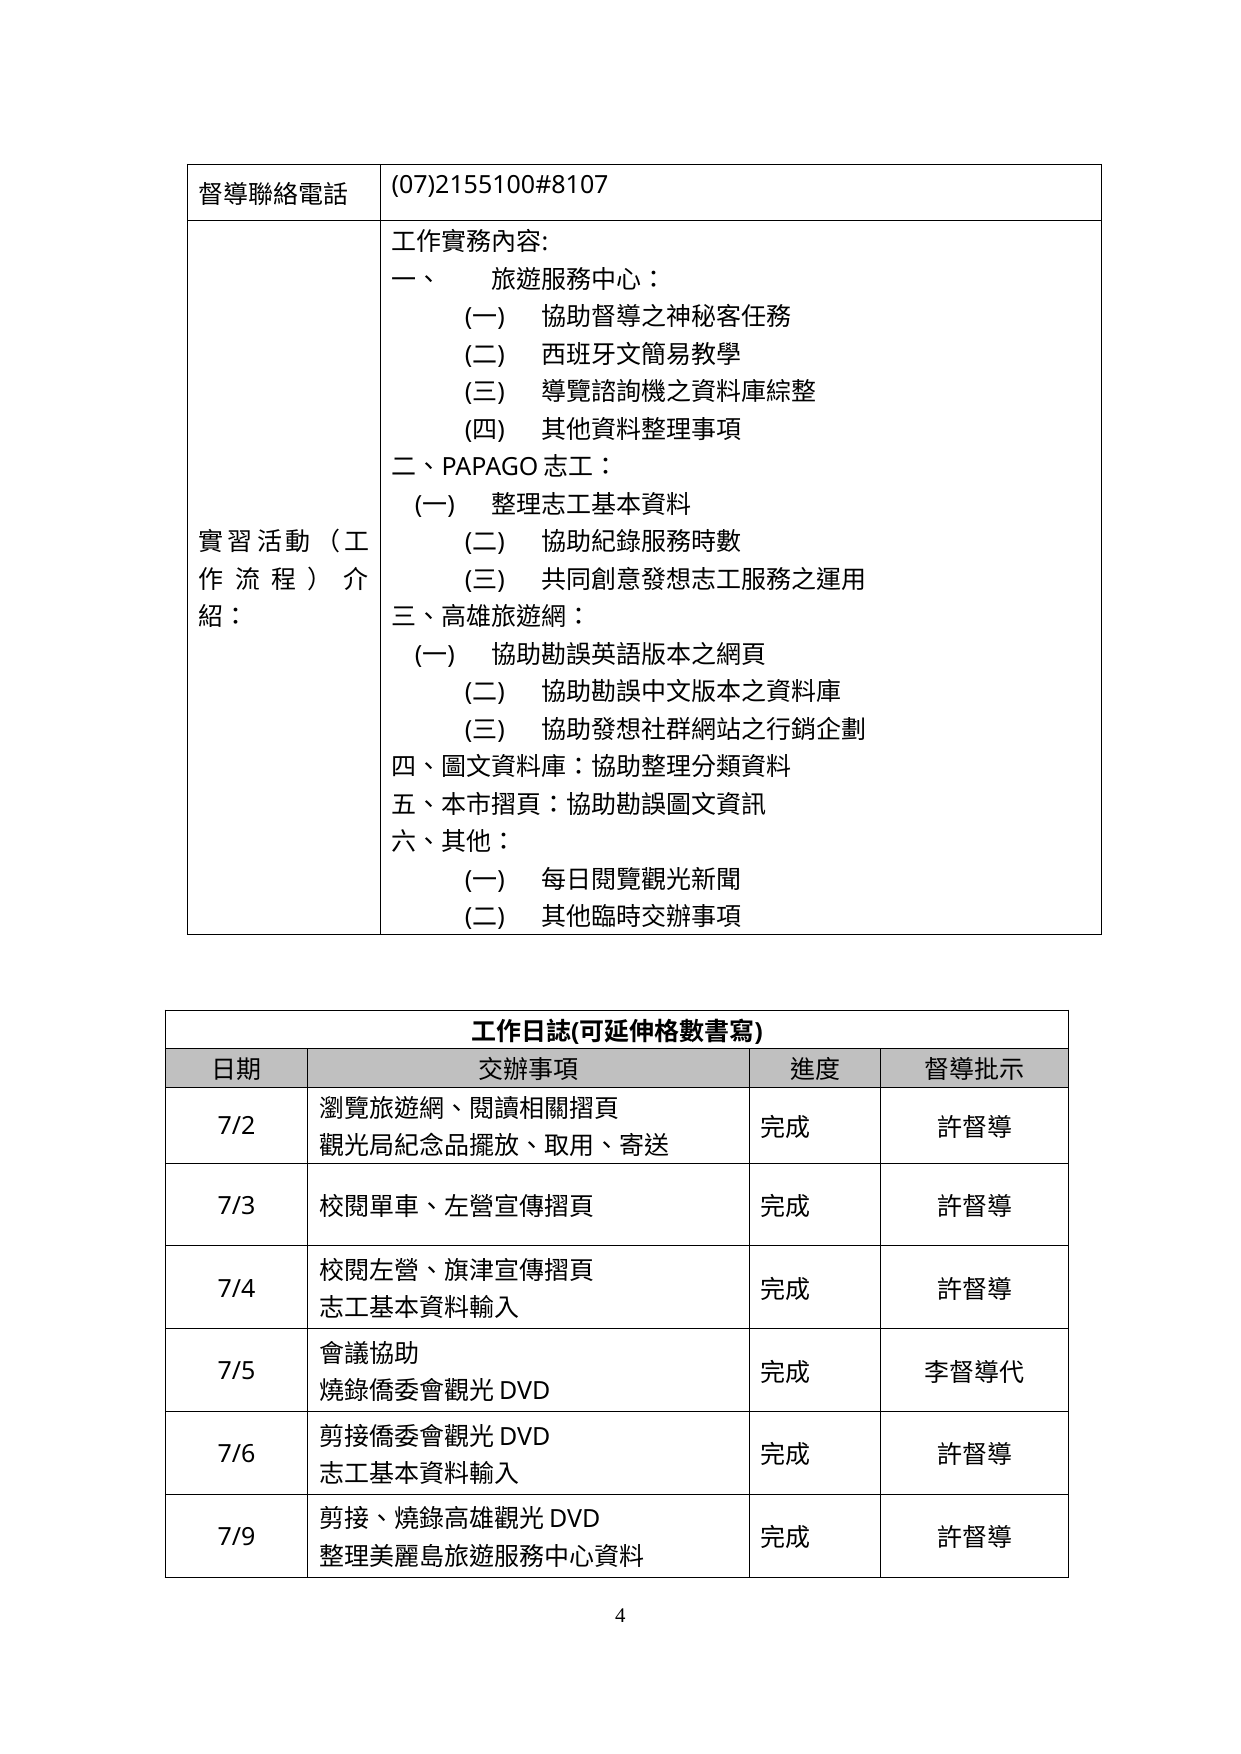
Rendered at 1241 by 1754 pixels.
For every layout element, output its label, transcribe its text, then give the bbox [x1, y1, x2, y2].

table_cell 許督導 [881, 1495, 1068, 1577]
table_cell (07)2155100#8107 [381, 165, 1101, 220]
table_header 工作日誌(可延伸格數書寫) [166, 1011, 1068, 1048]
table_cell 7/5 [166, 1329, 307, 1411]
table_cell 完成 [750, 1088, 880, 1163]
table_cell 完成 [750, 1412, 880, 1494]
table_cell 日期 [166, 1049, 307, 1087]
table_cell 督導批示 [881, 1049, 1068, 1087]
table_cell 完成 [750, 1495, 880, 1577]
table_cell 7/9 [166, 1495, 307, 1577]
table_cell 7/2 [166, 1088, 307, 1163]
table_cell 校閱單車、左營宣傳摺頁 [308, 1164, 749, 1245]
table_cell 完成 [750, 1246, 880, 1328]
table_cell 實習活動（工作流程）介紹： [188, 221, 380, 933]
table_cell 7/4 [166, 1246, 307, 1328]
table_cell 工作實務內容: 旅遊服務中心： 協助督導之神秘客任務 西班牙文簡易教學 導覽諮詢機之資料庫綜整 其他資料整理事項 二、PAPAGO志工： 整理志工基本資料 協助紀錄服務時數 共同創意發想志工服務之運用 三、高雄旅遊網： 協助勘誤英語版本之網頁 協助勘誤中文版本之資料庫 協助發想社群網站之行銷企劃 四、圖文資料庫：協助整理分類資料 五、本市摺頁：協助勘誤圖文資訊 六、其他： 每日閱覽觀光新聞 其他臨時交辦事項 [381, 221, 1101, 933]
table_cell 剪接、燒錄高雄觀光DVD 整理美麗島旅遊服務中心資料 [308, 1495, 749, 1577]
table_cell 校閱左營、旗津宣傳摺頁 志工基本資料輸入 [308, 1246, 749, 1328]
table_cell 許督導 [881, 1412, 1068, 1494]
table_cell 進度 [750, 1049, 880, 1087]
table_cell 7/6 [166, 1412, 307, 1494]
table_cell 許督導 [881, 1246, 1068, 1328]
table_cell 瀏覽旅遊網、閱讀相關摺頁 觀光局紀念品擺放、取用、寄送 [308, 1088, 749, 1163]
table_cell 完成 [750, 1164, 880, 1245]
table_cell 交辦事項 [308, 1049, 749, 1087]
table_cell 完成 [750, 1329, 880, 1411]
table_cell 許督導 [881, 1164, 1068, 1245]
table_cell 督導聯絡電話 [188, 165, 380, 220]
table_cell 李督導代 [881, 1329, 1068, 1411]
table_cell 7/3 [166, 1164, 307, 1245]
table_cell 會議協助 燒錄僑委會觀光DVD [308, 1329, 749, 1411]
table_cell 剪接僑委會觀光DVD 志工基本資料輸入 [308, 1412, 749, 1494]
table_cell 許督導 [881, 1088, 1068, 1163]
